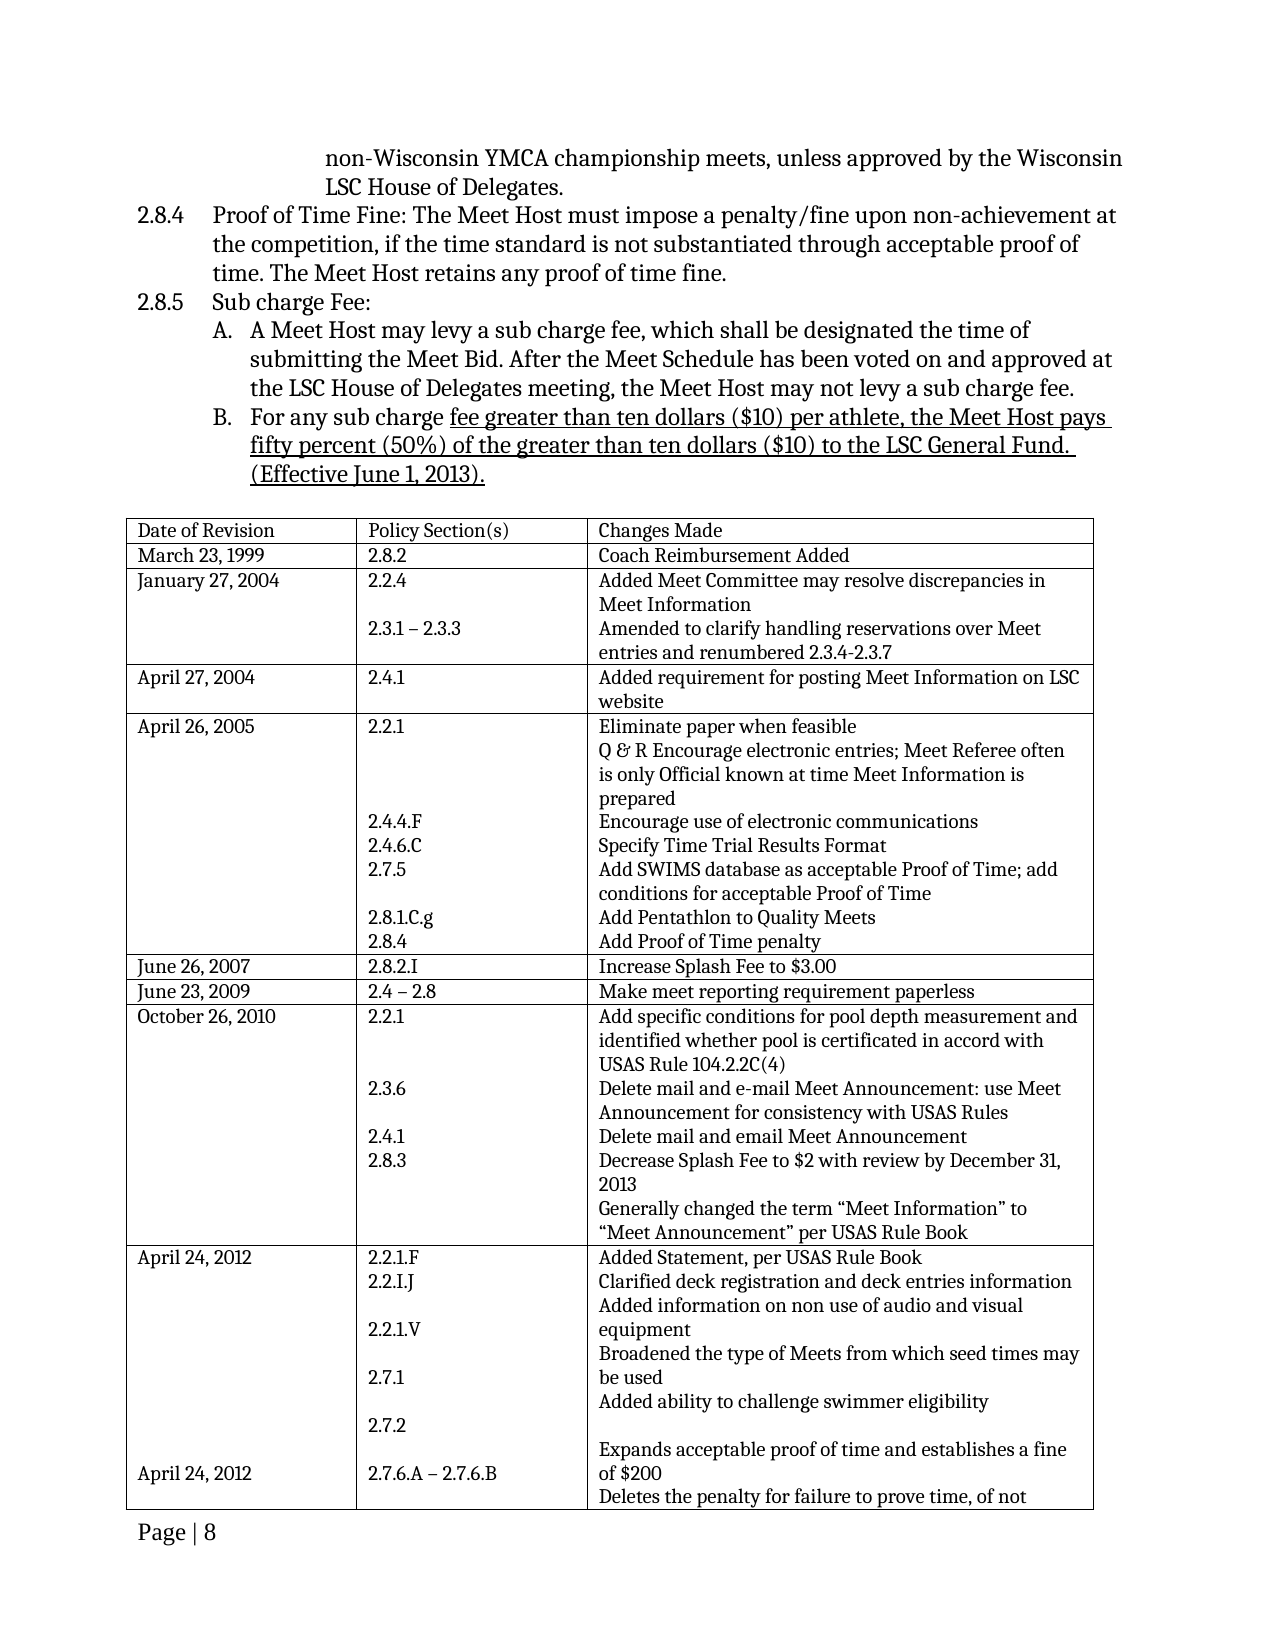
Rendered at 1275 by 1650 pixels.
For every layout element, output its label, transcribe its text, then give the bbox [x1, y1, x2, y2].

table_cell October 26, 2010 [127, 1005, 356, 1244]
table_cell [357, 1246, 587, 1509]
table_cell 2.2.1 2.3.6 2.4.1 2.8.3 [357, 1005, 587, 1244]
list Sub charge Fee: [137, 287, 1135, 316]
table_cell Coach Reimbursement Added [588, 544, 1093, 567]
table_cell 2.8.2 [357, 544, 587, 567]
list Proof of Time Fine: The Meet Host must impose a penalty/fine upon non-achievement at the competition, if the time standard is not substantiated through acceptable proof of time. The Meet Host retains any proof of time fine. [137, 201, 1135, 287]
table_cell June 26, 2007 [127, 955, 356, 979]
table_header Policy Section(s) [357, 519, 587, 542]
table_cell Added Meet Committee may resolve discrepancies in Meet Information Amended to clarify handling reservations over Meet entries and renumbered 2.3.4-2.3.7 [588, 569, 1093, 664]
table_header Changes Made [588, 519, 1093, 542]
table_header Date of Revision [127, 519, 356, 542]
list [287, 144, 1135, 201]
table_cell 2.2.1 2.4.4.F 2.4.6.C 2.7.5 2.8.1.C.g 2.8.4 [357, 714, 587, 954]
table_cell Make meet reporting requirement paperless [588, 980, 1093, 1004]
table_cell Eliminate paper when feasible Q & R Encourage electronic entries; Meet Referee often is only Official known at time Meet Information is prepared Encourage use of electronic communications Specify Time Trial Results Format Add SWIMS database as acceptable Proof of Time; add conditions for acceptable Proof of Time Add Pentathlon to Quality Meets Add Proof of Time penalty [588, 714, 1093, 954]
table_cell 2.4.1 [357, 665, 587, 713]
list A Meet Host may levy a sub charge fee, which shall be designated the time of submitting the Meet Bid. After the Meet Schedule has been voted on and approved at the LSC House of Delegates meeting, the Meet Host may not levy a sub charge fee. [212, 316, 1135, 402]
table_cell April 27, 2004 [127, 665, 356, 713]
table_cell April 26, 2005 [127, 714, 356, 954]
table_cell March 23, 1999 [127, 544, 356, 567]
table_cell Added requirement for posting Meet Information on LSC website [588, 665, 1093, 713]
table_cell January 27, 2004 [127, 569, 356, 664]
list For any sub charge fee greater than ten dollars ($10) per athlete, the Meet Host pays fifty percent (50%) of the greater than ten dollars ($10) to the LSC General Fund. (Effective June 1, 2013). [212, 402, 1135, 489]
table_cell 2.8.2.I [357, 955, 587, 979]
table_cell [127, 1246, 356, 1509]
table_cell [588, 1246, 1093, 1509]
table_cell 2.4 – 2.8 [357, 980, 587, 1004]
table_cell Add specific conditions for pool depth measurement and identified whether pool is certificated in accord with USAS Rule 104.2.2C(4) Delete mail and e-mail Meet Announcement: use Meet Announcement for consistency with USAS Rules Delete mail and email Meet Announcement Decrease Splash Fee to $2 with review by December 31, 2013 Generally changed the term “Meet Information” to “Meet Announcement” per USAS Rule Book [588, 1005, 1093, 1244]
table_cell 2.2.4 2.3.1 – 2.3.3 [357, 569, 587, 664]
table_cell Increase Splash Fee to $3.00 [588, 955, 1093, 979]
table_cell June 23, 2009 [127, 980, 356, 1004]
